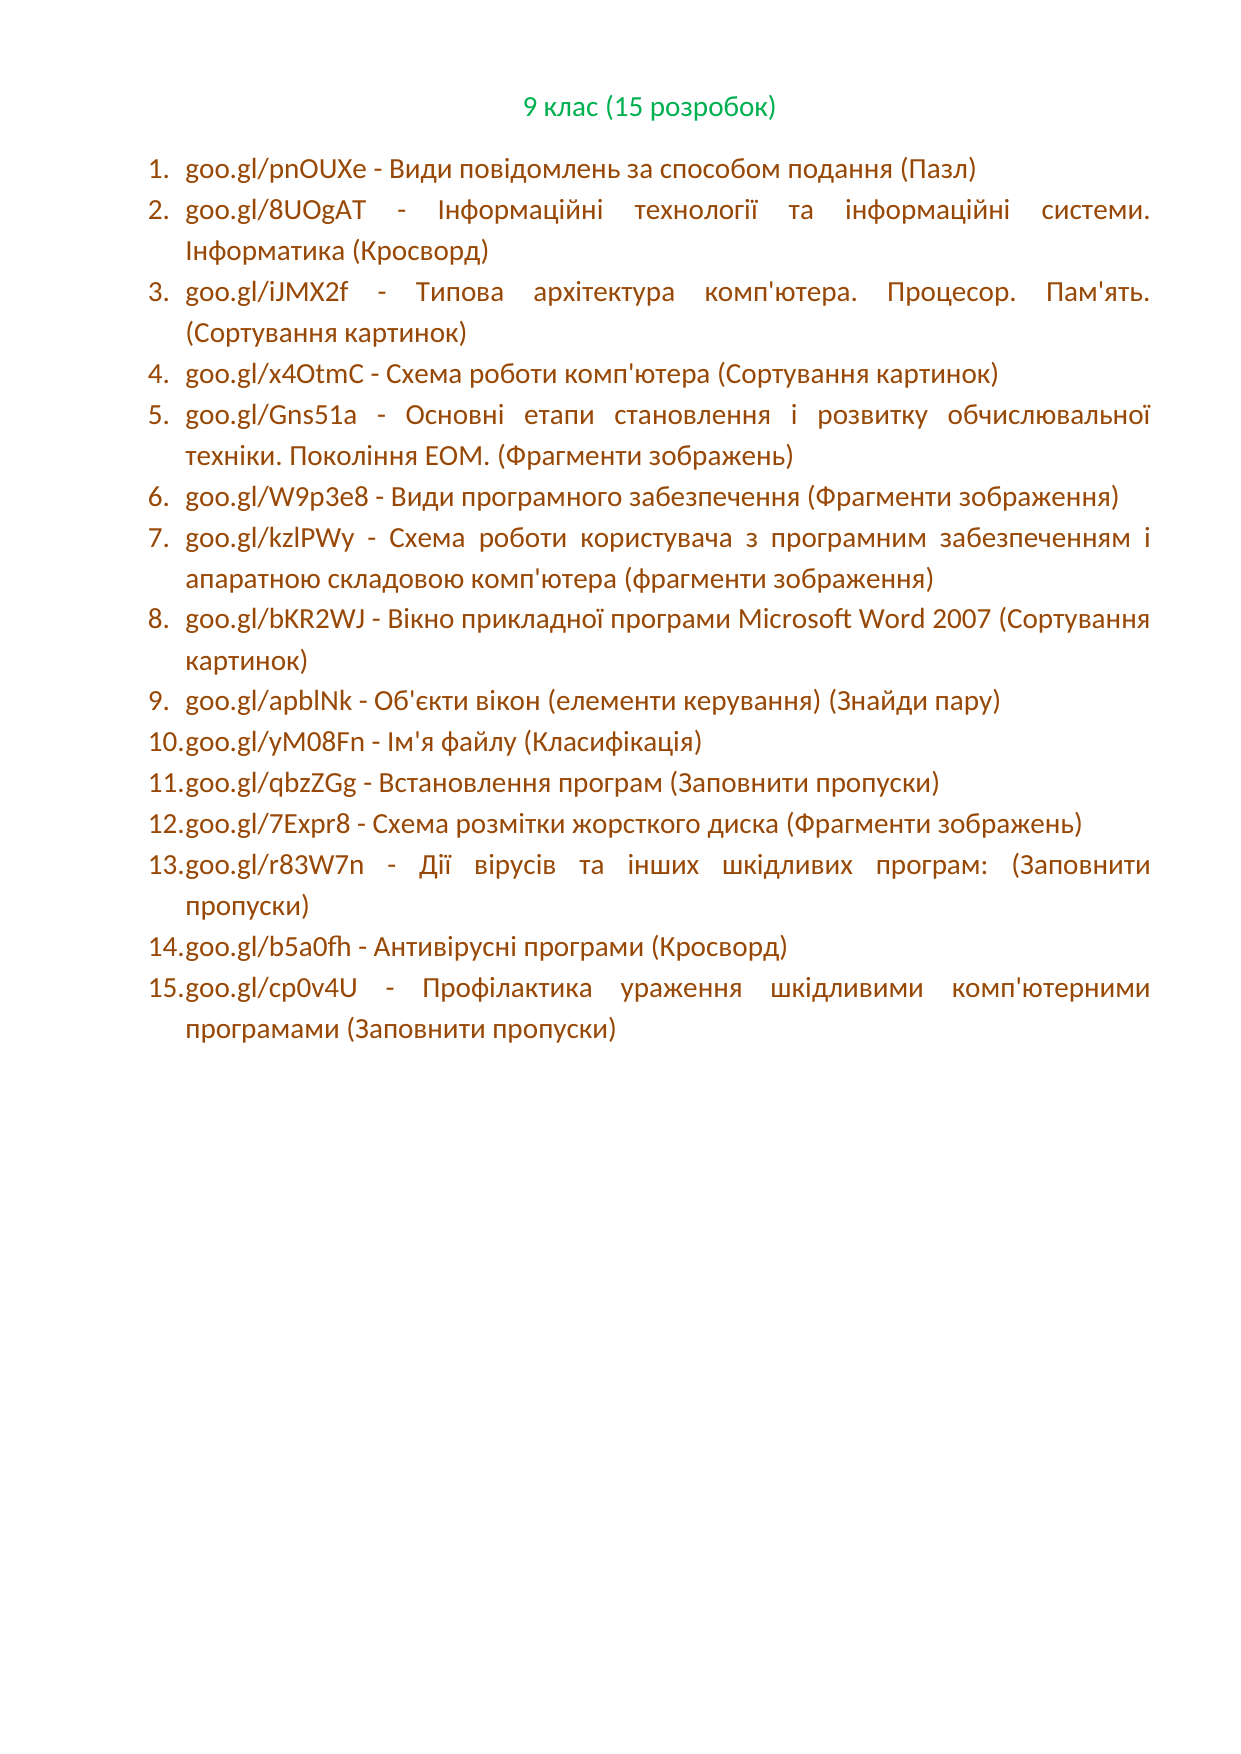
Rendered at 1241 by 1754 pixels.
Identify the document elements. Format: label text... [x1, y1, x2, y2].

list goo.gl/yM08Fn - Ім'я файлу (Класифікація) [148, 723, 1152, 759]
list goo.gl/7Expr8 - Схема розмітки жорсткого диска (Фрагменти зображень) [148, 805, 1152, 841]
list goo.gl/b5a0fh - Антивірусні програми (Кросворд) [148, 928, 1152, 964]
list goo.gl/Gns51a - Основні етапи становлення і розвитку обчислювальної техніки. Покоління ЕОМ. (Фрагменти зображень) [148, 396, 1152, 472]
list goo.gl/cp0v4U - Профілактика ураження шкідливими комп'ютерними програмами (Заповнити пропуски) [148, 969, 1152, 1046]
list goo.gl/pnOUXe - Види повідомлень за способом подання (Пазл) [148, 150, 1152, 186]
list goo.gl/W9p3e8 - Види програмного забезпечення (Фрагменти зображення) [148, 478, 1152, 513]
list goo.gl/apblNk - Об'єкти вікон (елементи керування) (Знайди пару) [148, 682, 1152, 718]
list goo.gl/r83W7n - Дії вірусів та інших шкідливих програм: (Заповнити пропуски) [148, 846, 1152, 923]
text 9 клас (15 розробок) [148, 88, 1152, 124]
list goo.gl/qbzZGg - Встановлення програм (Заповнити пропуски) [148, 764, 1152, 800]
list goo.gl/bKR2WJ - Вікно прикладної програми Microsoft Word 2007 (Сортування картинок) [148, 601, 1152, 677]
list goo.gl/x4OtmC - Схема роботи комп'ютера (Сортування картинок) [148, 355, 1152, 391]
list goo.gl/8UOgAT - Інформаційні технології та інформаційні системи. Інформатика (Кросворд) [148, 191, 1152, 268]
list goo.gl/iJMX2f - Типова архітектура комп'ютера. Процесор. Пам'ять. (Сортування картинок) [148, 273, 1152, 350]
list goo.gl/kzlPWy - Схема роботи користувача з програмним забезпеченням і апаратною складовою комп'ютера (фрагменти зображення) [148, 519, 1152, 595]
